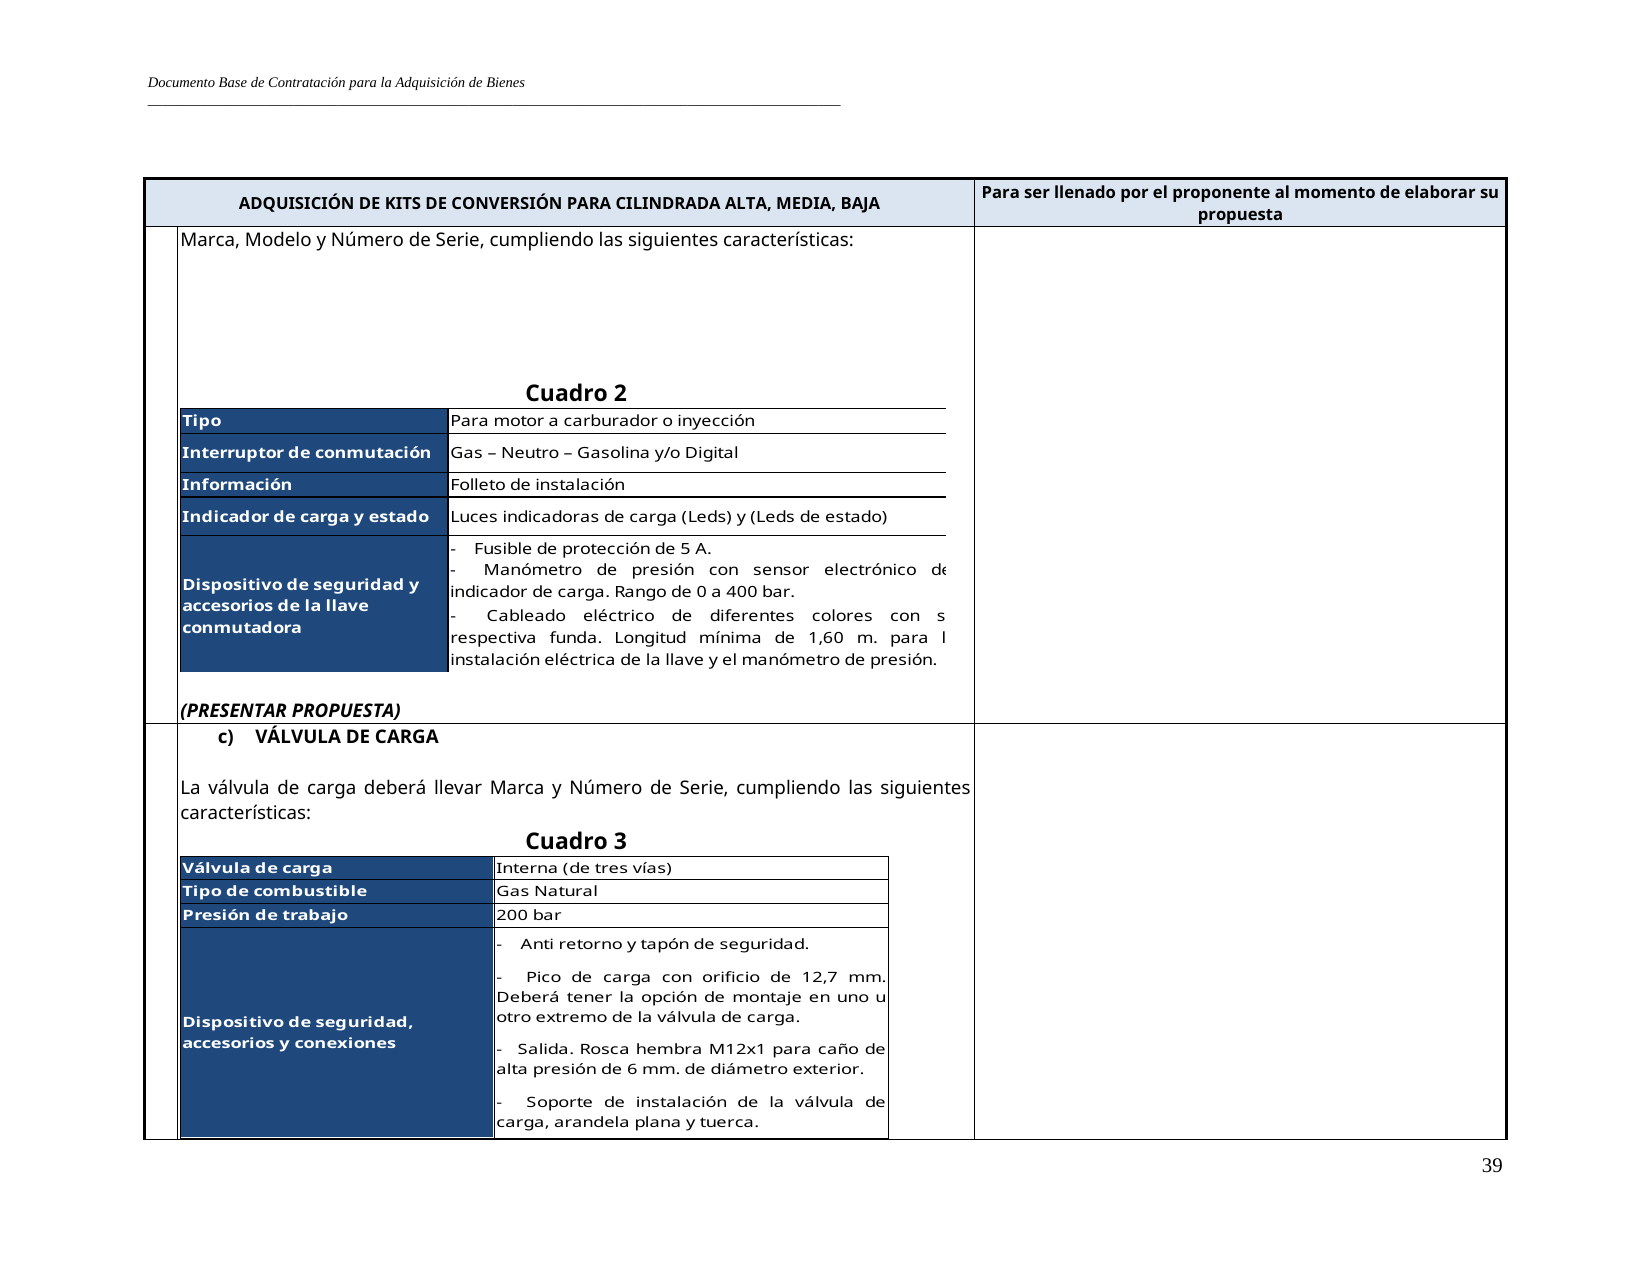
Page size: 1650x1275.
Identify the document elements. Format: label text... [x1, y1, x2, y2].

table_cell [178, 724, 974, 1139]
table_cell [178, 227, 974, 722]
table_cell [146, 724, 177, 1139]
table_header Para ser llenado por el proponente al momento de elaborar su propuesta [975, 180, 1505, 226]
table_cell [975, 724, 1505, 1139]
table_header ADQUISICIÓN DE KITS DE CONVERSIÓN PARA CILINDRADA ALTA, MEDIA, BAJA [146, 180, 974, 226]
table_cell [146, 227, 177, 722]
table_cell [975, 227, 1505, 722]
